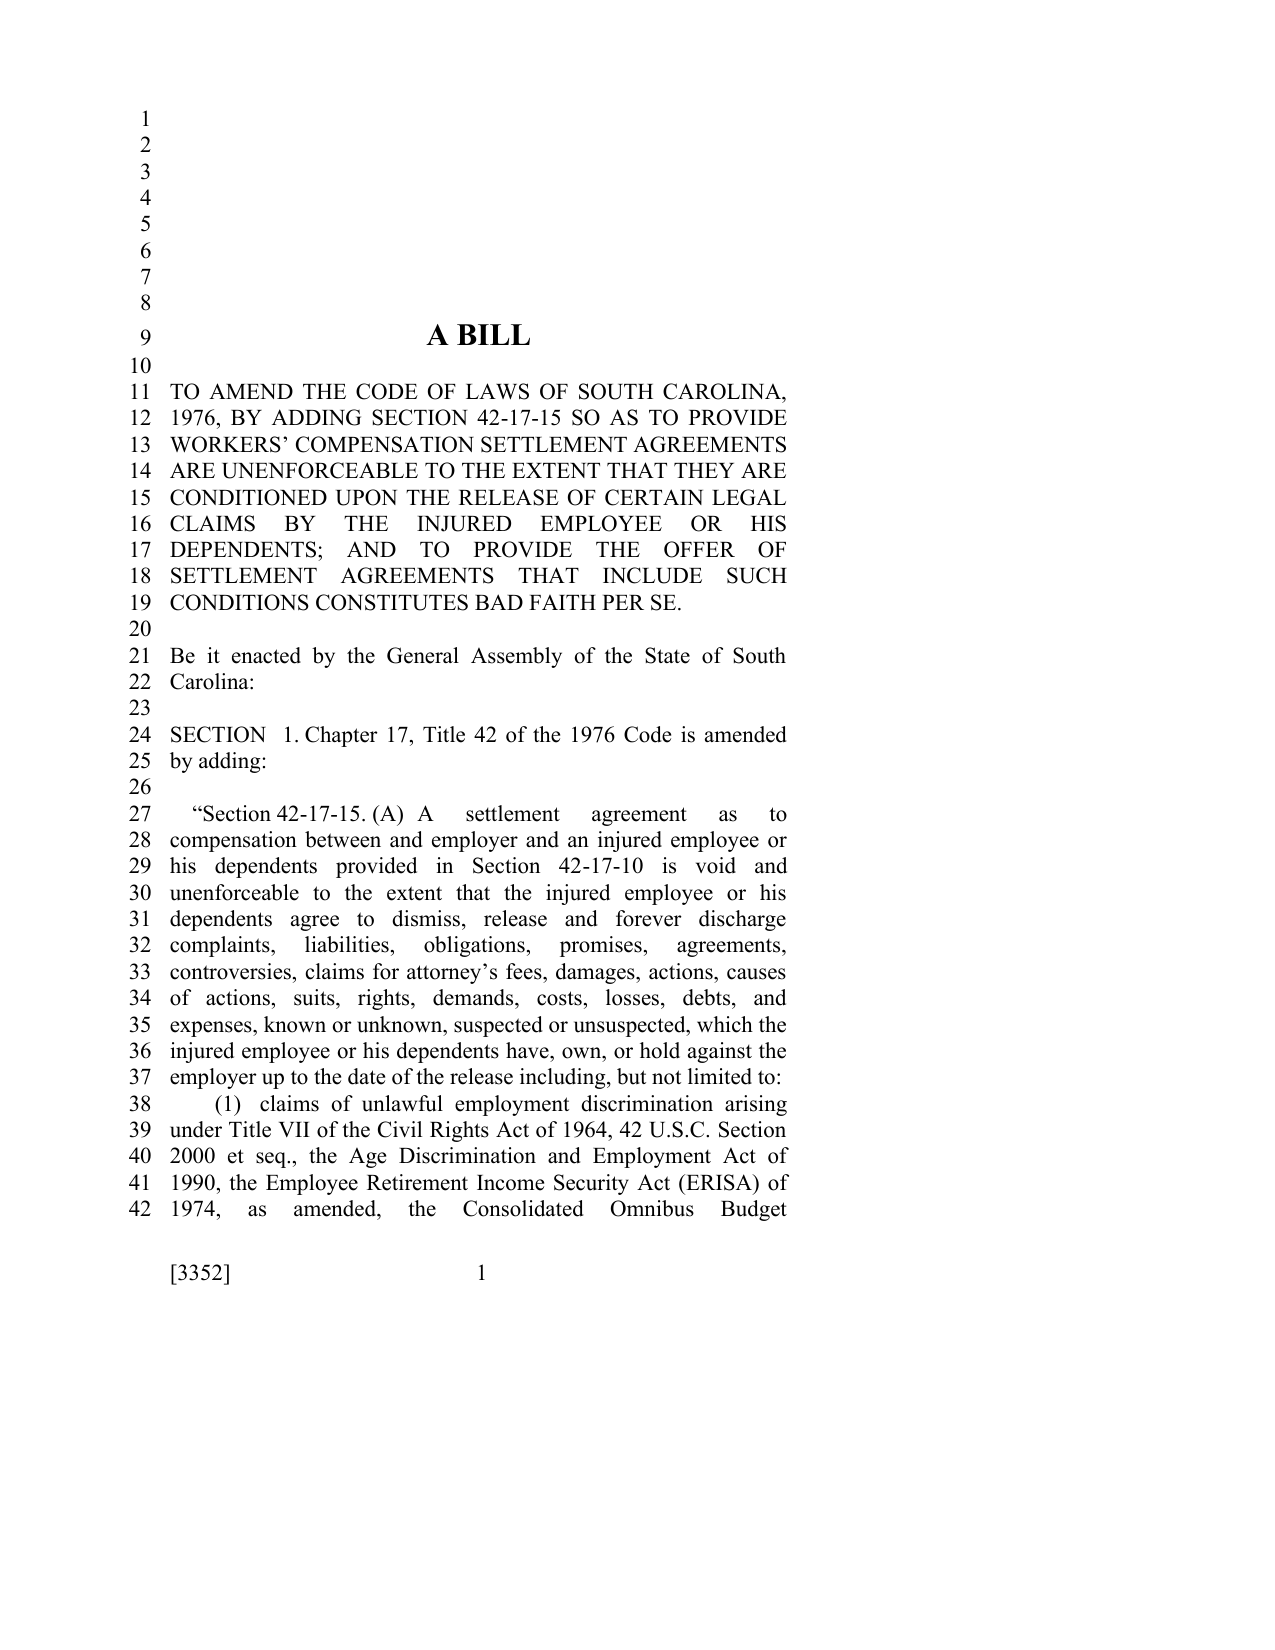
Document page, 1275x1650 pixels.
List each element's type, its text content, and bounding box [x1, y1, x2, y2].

text “Section 42-17-15. (A) A settlement agreement as to compensation between and employer and an injured employee or his dependents provided in Section 42-17-10 is void and unenforceable to the extent that the injured employee or his dependents agree to dismiss, release and forever discharge complaints, liabilities, obligations, promises, agreements, controversies, claims for attorney’s fees, damages, actions, causes of actions, suits, rights, demands, costs, losses, debts, and expenses, known or unknown, suspected or unsuspected, which the injured employee or his dependents have, own, or hold against the employer up to the date of the release including, but not limited to: [169, 800, 787, 1090]
text SECTION 1. Chapter 17, Title 42 of the 1976 Code is amended by adding: [169, 721, 787, 773]
text Be it enacted by the General Assembly of the State of South Carolina: [169, 642, 787, 694]
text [169, 1090, 787, 1221]
text TO AMEND THE CODE OF LAWS OF SOUTH CAROLINA, 1976, BY ADDING SECTION 42-17-15 SO AS TO PROVIDE WORKERS’ COMPENSATION SETTLEMENT AGREEMENTS ARE UNENFORCEABLE TO THE EXTENT THAT THEY ARE CONDITIONED UPON THE RELEASE OF CERTAIN LEGAL CLAIMS BY THE INJURED EMPLOYEE OR HIS DEPENDENTS; AND TO PROVIDE THE OFFER OF SETTLEMENT AGREEMENTS THAT INCLUDE SUCH CONDITIONS CONSTITUTES BAD FAITH PER SE. [169, 378, 787, 615]
text A BILL [169, 316, 787, 352]
